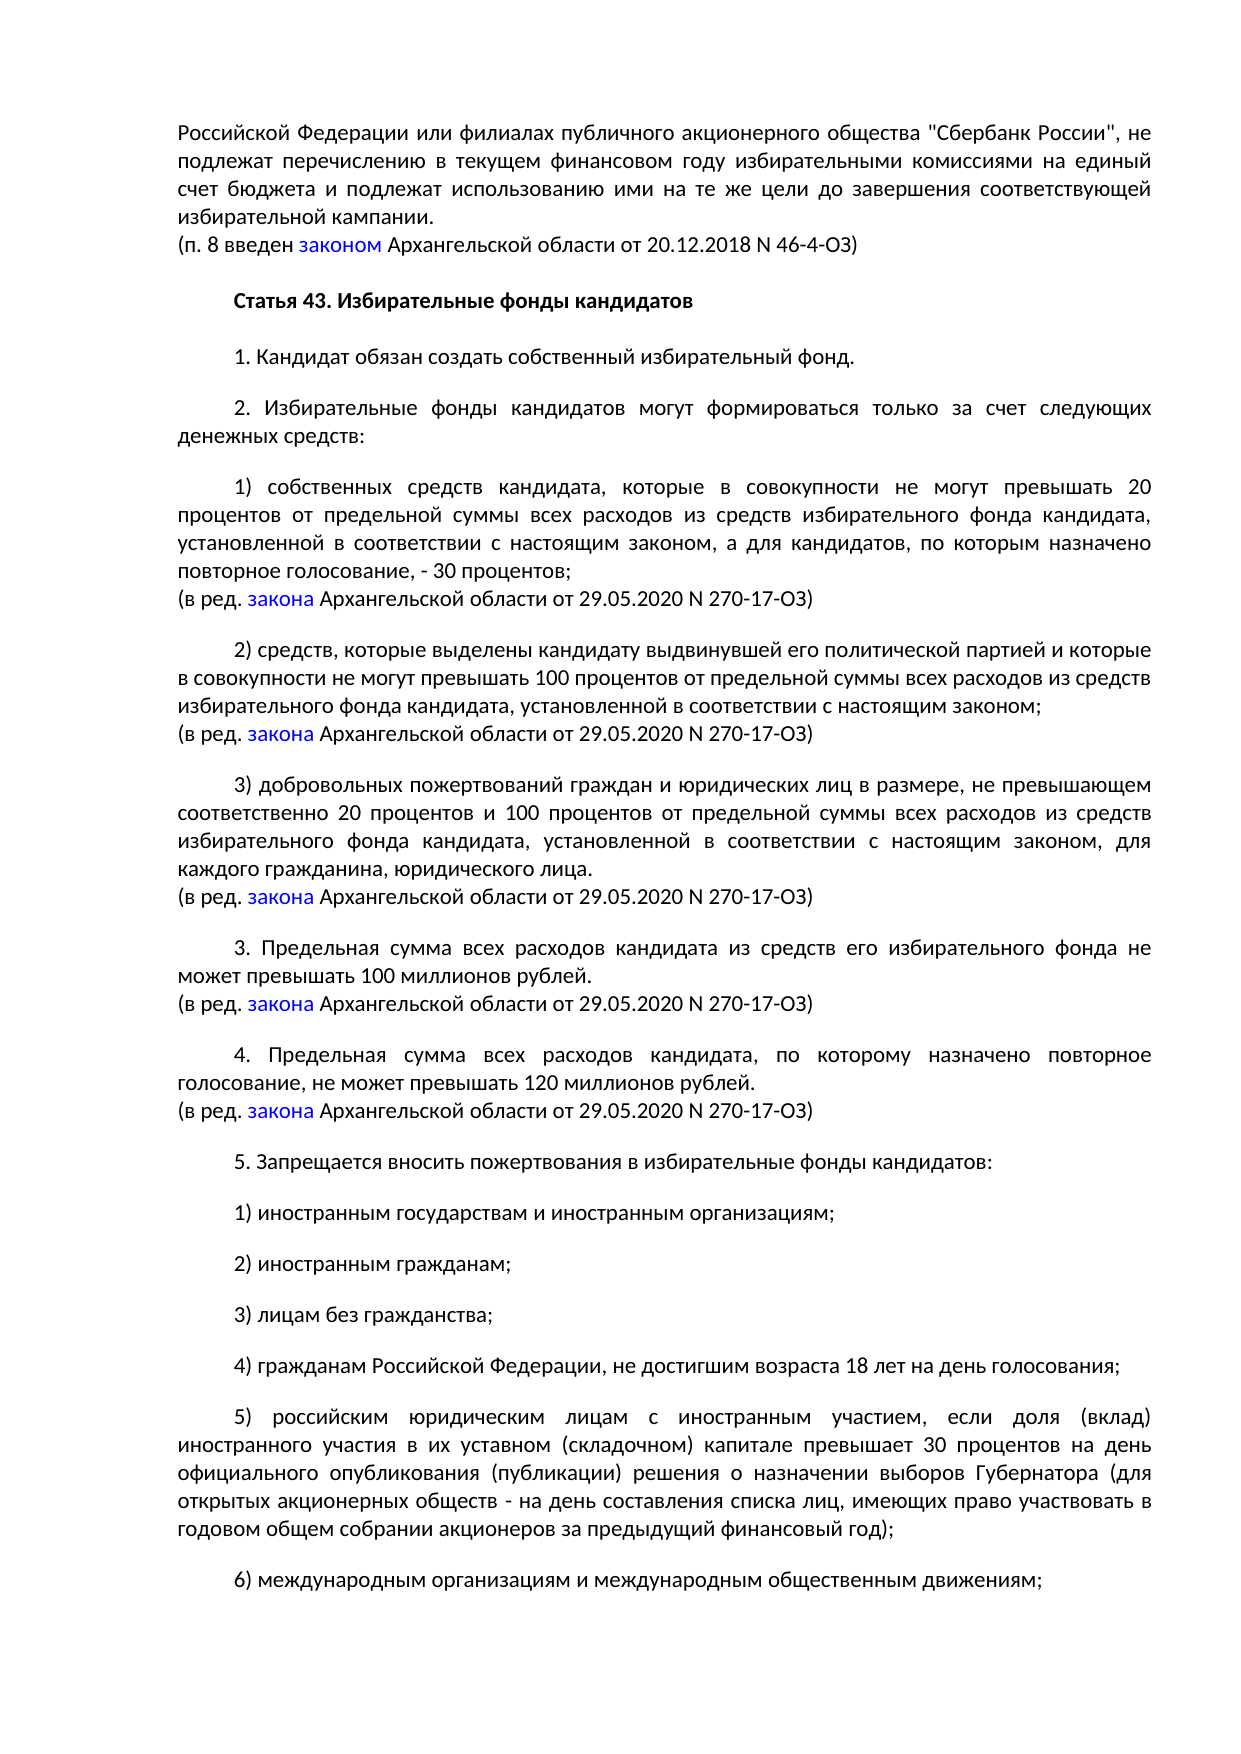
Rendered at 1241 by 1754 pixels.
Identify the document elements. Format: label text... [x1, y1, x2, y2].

text 4. Предельная сумма всех расходов кандидата, по которому назначено повторное голосование, не может превышать 120 миллионов рублей. [177, 1040, 1152, 1096]
text 3) добровольных пожертвований граждан и юридических лиц в размере, не превышающем соответственно 20 процентов и 100 процентов от предельной суммы всех расходов из средств избирательного фонда кандидата, установленной в соответствии с настоящим законом, для каждого гражданина, юридического лица. [177, 770, 1152, 882]
text 1) иностранным государствам и иностранным организациям; [177, 1198, 1152, 1226]
text 1. Кандидат обязан создать собственный избирательный фонд. [177, 342, 1152, 370]
text (в ред. закона Архангельской области от 29.05.2020 N 270-17-ОЗ) [177, 719, 1152, 747]
text 4) гражданам Российской Федерации, не достигшим возраста 18 лет на день голосования; [177, 1351, 1152, 1379]
text (п. 8 введен законом Архангельской области от 20.12.2018 N 46-4-ОЗ) [177, 230, 1152, 258]
text 1) собственных средств кандидата, которые в совокупности не могут превышать 20 процентов от предельной суммы всех расходов из средств избирательного фонда кандидата, установленной в соответствии с настоящим законом, а для кандидатов, по которым назначено повторное голосование, - 30 процентов; [177, 472, 1152, 584]
text 2. Избирательные фонды кандидатов могут формироваться только за счет следующих денежных средств: [177, 393, 1152, 449]
text 2) средств, которые выделены кандидату выдвинувшей его политической партией и которые в совокупности не могут превышать 100 процентов от предельной суммы всех расходов из средств избирательного фонда кандидата, установленной в соответствии с настоящим законом; [177, 635, 1152, 719]
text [177, 118, 1152, 230]
text (в ред. закона Архангельской области от 29.05.2020 N 270-17-ОЗ) [177, 584, 1152, 612]
text 6) международным организациям и международным общественным движениям; [177, 1565, 1152, 1593]
text (в ред. закона Архангельской области от 29.05.2020 N 270-17-ОЗ) [177, 1096, 1152, 1124]
text (в ред. закона Архангельской области от 29.05.2020 N 270-17-ОЗ) [177, 989, 1152, 1017]
text 5) российским юридическим лицам с иностранным участием, если доля (вклад) иностранного участия в их уставном (складочном) капитале превышает 30 процентов на день официального опубликования (публикации) решения о назначении выборов Губернатора (для открытых акционерных обществ - на день составления списка лиц, имеющих право участвовать в годовом общем собрании акционеров за предыдущий финансовый год); [177, 1402, 1152, 1542]
text (в ред. закона Архангельской области от 29.05.2020 N 270-17-ОЗ) [177, 882, 1152, 910]
title Статья 43. Избирательные фонды кандидатов [177, 286, 1152, 314]
text 2) иностранным гражданам; [177, 1249, 1152, 1277]
text 3. Предельная сумма всех расходов кандидата из средств его избирательного фонда не может превышать 100 миллионов рублей. [177, 933, 1152, 989]
text 5. Запрещается вносить пожертвования в избирательные фонды кандидатов: [177, 1147, 1152, 1175]
text 3) лицам без гражданства; [177, 1300, 1152, 1328]
